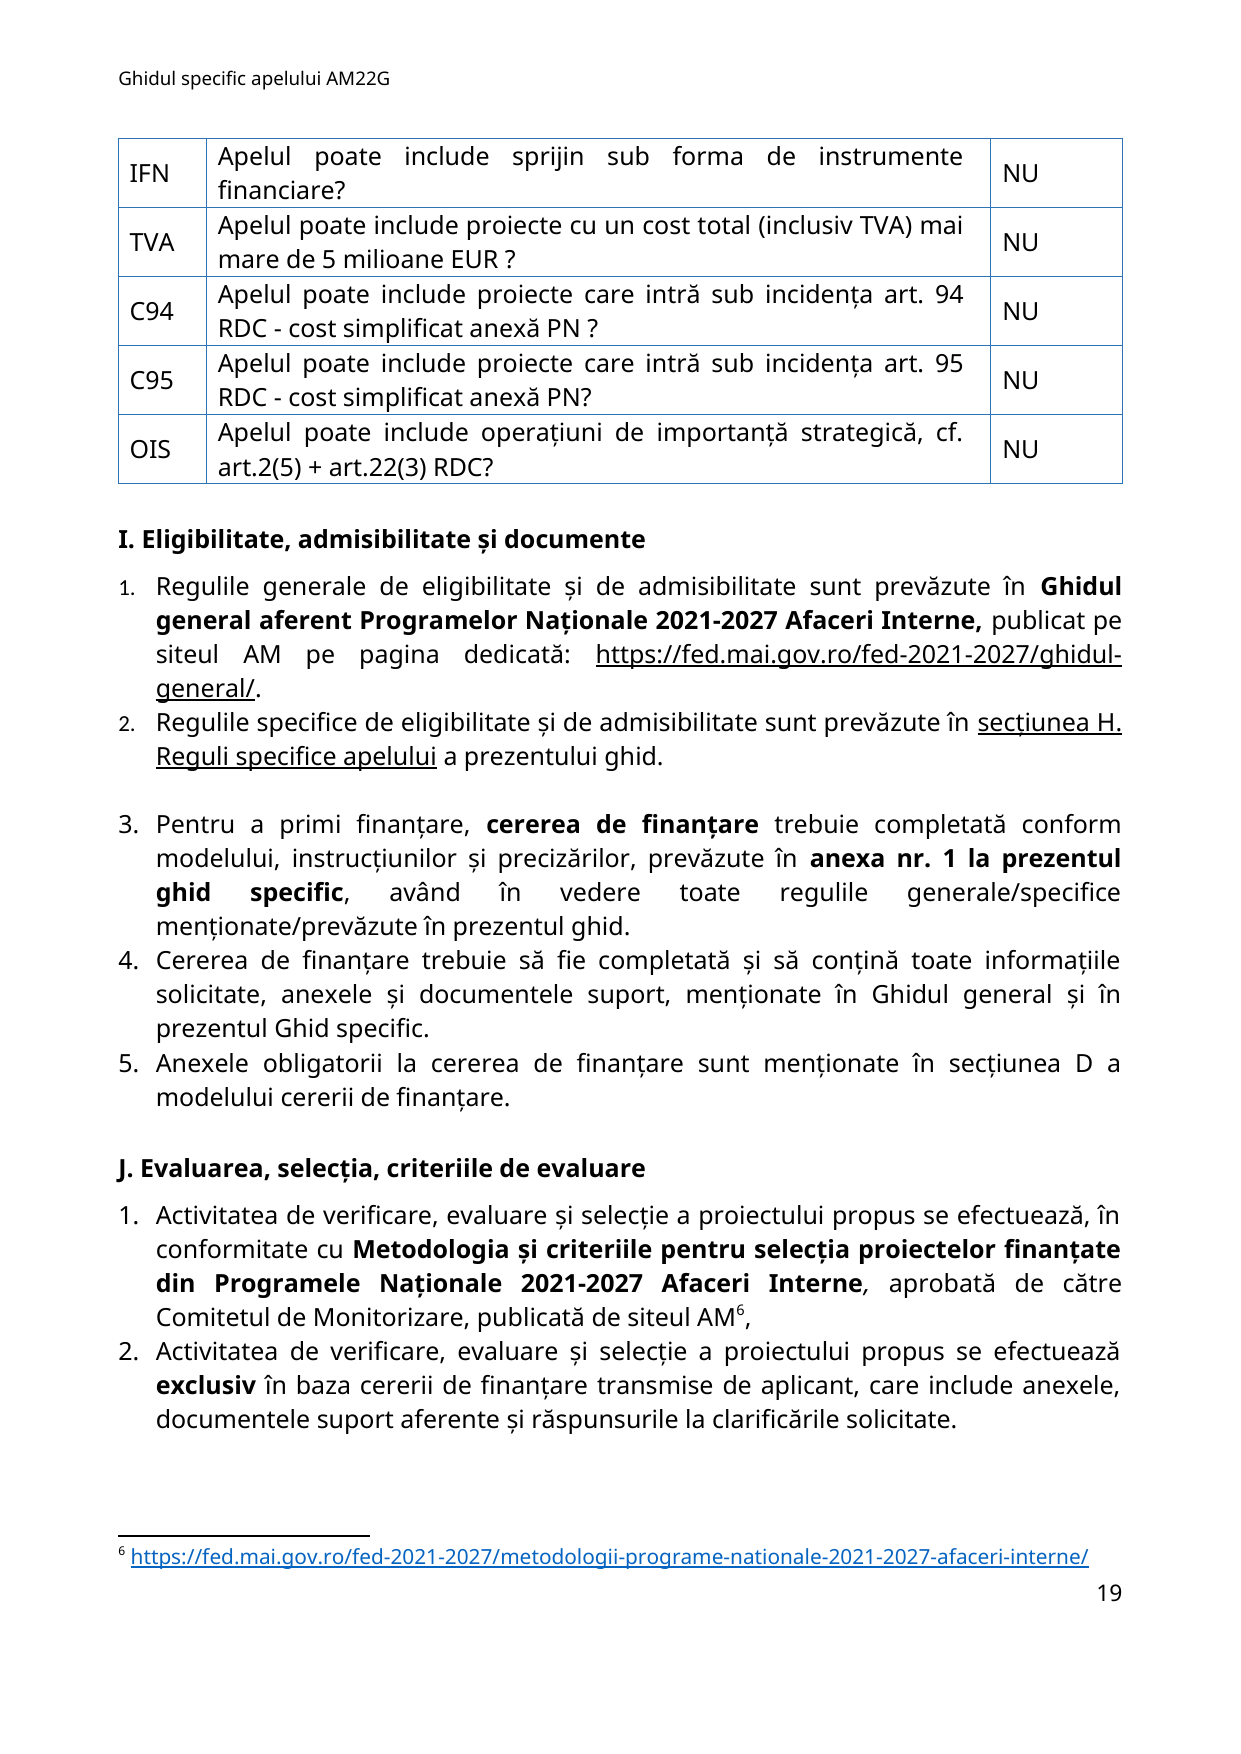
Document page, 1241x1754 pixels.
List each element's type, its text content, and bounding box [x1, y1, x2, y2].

table_cell NU [991, 139, 1122, 207]
table_cell IFN [119, 139, 206, 207]
table_cell TVA [119, 208, 206, 276]
table_cell NU [991, 208, 1122, 276]
list Activitatea de verificare, evaluare și selecție a proiectului propus se efectuează, în conformitate cu Metodologia și criteriile pentru selecția proiectelor finanțate din Programele Naționale 2021-2027 Afaceri Interne, aprobată de către Comitetul de Monitorizare, publicată de siteul AM, [118, 1197, 1122, 1334]
table_cell Apelul poate include proiecte care intră sub incidența art. 95 RDC - cost simplificat anexă PN? [207, 346, 990, 414]
list Pentru a primi finanțare, cererea de finanțare trebuie completată conform modelului, instrucțiunilor și precizărilor, prevăzute în anexa nr. 1 la prezentul ghid specific, având în vedere toate regulile generale/specifice menționate/prevăzute în prezentul ghid. [118, 807, 1122, 943]
list Regulile specifice de eligibilitate și de admisibilitate sunt prevăzute în secțiunea H. Reguli specifice apelului a prezentului ghid. [118, 704, 1122, 773]
table_cell Apelul poate include operațiuni de importanță strategică, cf. art.2(5) + art.22(3) RDC? [207, 415, 990, 483]
list Anexele obligatorii la cererea de finanțare sunt menționate în secțiunea D a modelului cererii de finanțare. [118, 1045, 1122, 1113]
table_cell OIS [119, 415, 206, 483]
table_cell Apelul poate include proiecte care intră sub incidența art. 94 RDC - cost simplificat anexă PN ? [207, 277, 990, 345]
list Regulile generale de eligibilitate și de admisibilitate sunt prevăzute în Ghidul general aferent Programelor Naționale 2021-2027 Afaceri Interne, publicat pe siteul AM pe pagina dedicată: https://fed.mai.gov.ro/fed-2021-2027/ghidul-general/. [118, 568, 1122, 704]
table_cell Apelul poate include sprijin sub forma de instrumente financiare? [207, 139, 990, 207]
table_cell NU [991, 415, 1122, 483]
list Cererea de finanțare trebuie să fie completată și să conțină toate informațiile solicitate, anexele și documentele suport, menționate în Ghidul general și în prezentul Ghid specific. [118, 943, 1122, 1045]
subtitle I. Eligibilitate, admisibilitate și documente [118, 522, 1122, 556]
table_cell Apelul poate include proiecte cu un cost total (inclusiv TVA) mai mare de 5 milioane EUR ? [207, 208, 990, 276]
table_cell NU [991, 277, 1122, 345]
subtitle J. Evaluarea, selecția, criteriile de evaluare [118, 1151, 1122, 1185]
list Activitatea de verificare, evaluare și selecție a proiectului propus se efectuează exclusiv în baza cererii de finanțare transmise de aplicant, care include anexele, documentele suport aferente și răspunsurile la clarificările solicitate. [118, 1334, 1122, 1436]
table_cell NU [991, 346, 1122, 414]
table_cell C95 [119, 346, 206, 414]
table_cell C94 [119, 277, 206, 345]
